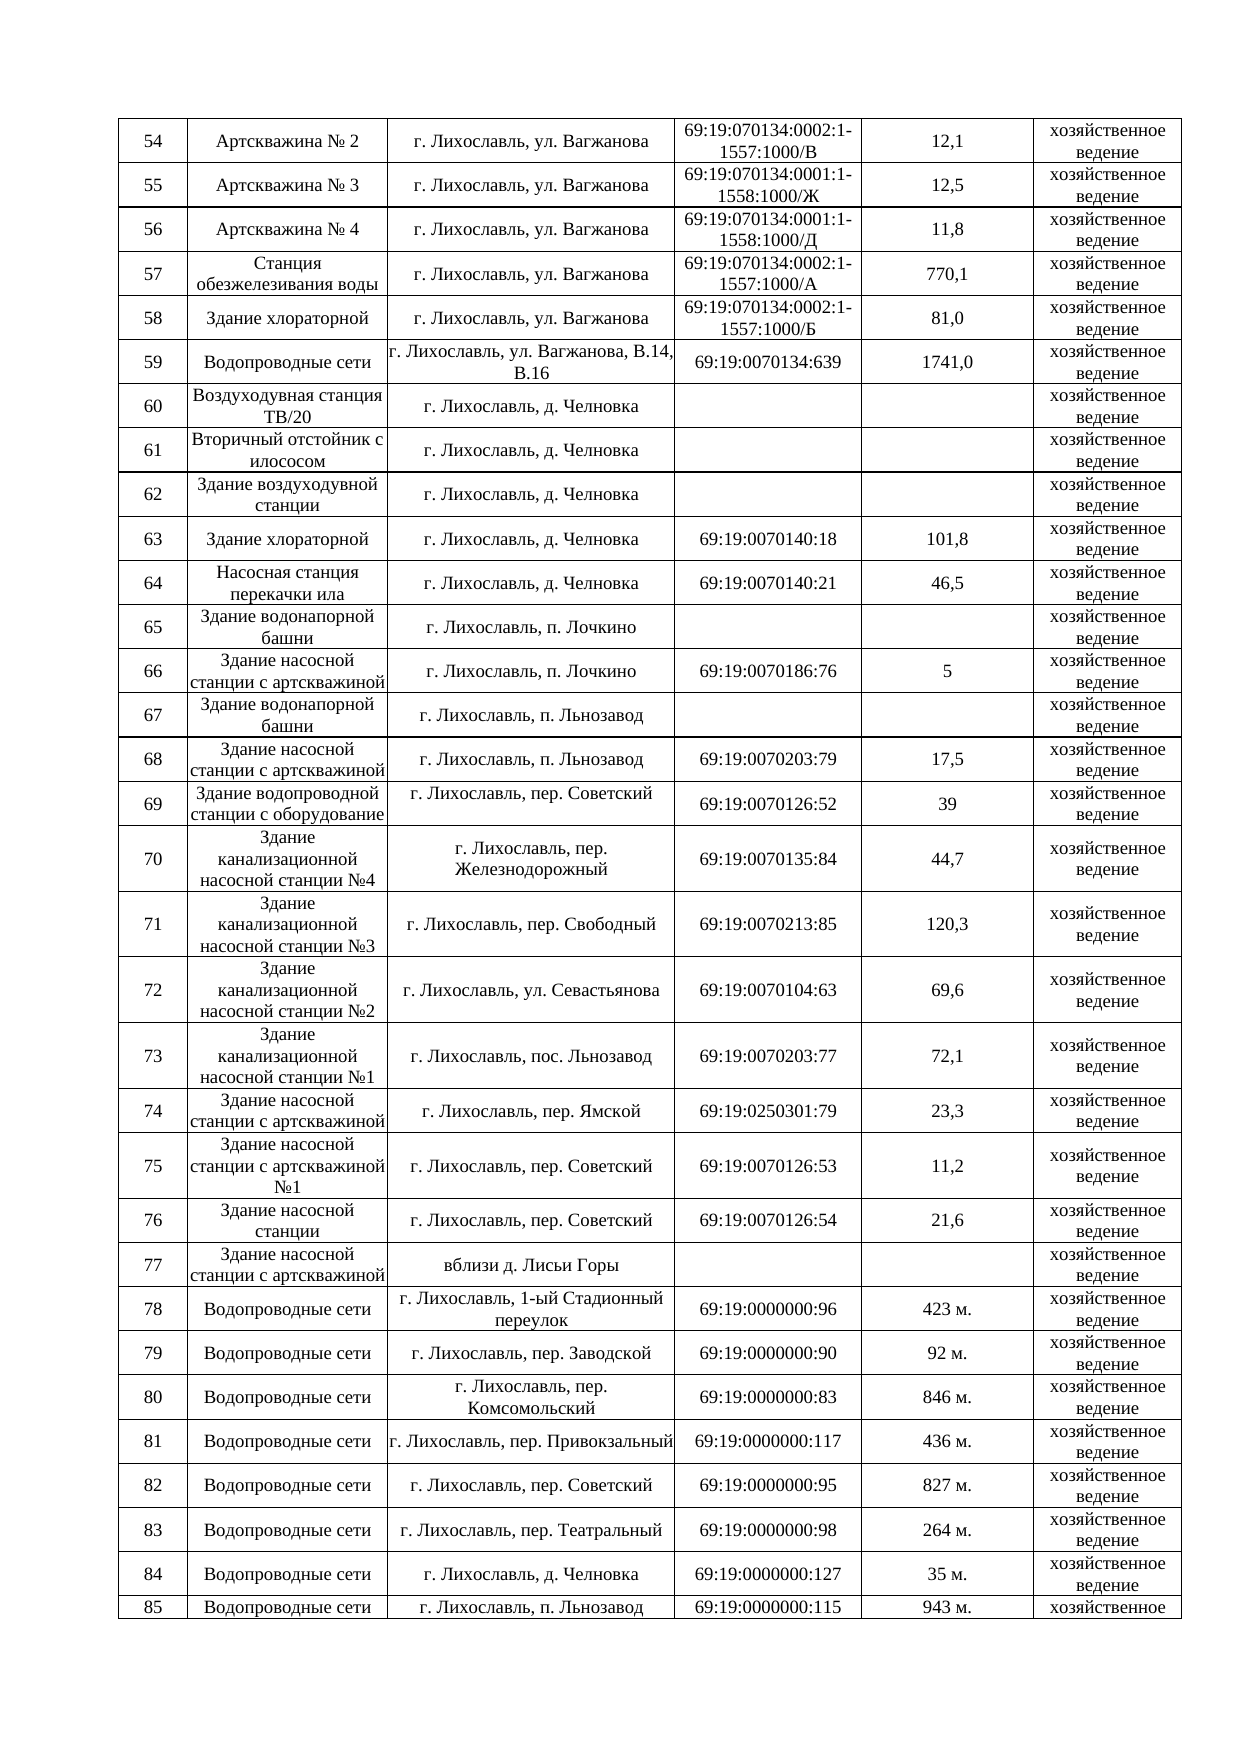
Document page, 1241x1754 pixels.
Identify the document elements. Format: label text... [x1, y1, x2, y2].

table_cell г. Лихославль, пер. Советский [388, 782, 674, 825]
table_cell Здание хлораторной [188, 296, 387, 339]
table_cell 83 [119, 1508, 187, 1551]
table_cell 264 м. [862, 1508, 1033, 1551]
table_cell хозяйственное ведение [1034, 473, 1181, 516]
table_cell Здание насосной станции с артскважиной [188, 738, 387, 781]
table_cell Здание воздуходувной станции [188, 473, 387, 516]
table_cell г. Лихославль, пер. Советский [388, 1133, 674, 1198]
table_cell 69:19:0070126:54 [675, 1199, 861, 1242]
table_cell г. Лихославль, п. Льнозавод [388, 693, 674, 736]
table_cell г. Лихославль, пер. Железнодорожный [388, 826, 674, 891]
table_cell 69 [119, 782, 187, 825]
table_cell г. Лихославль, п. Лочкино [388, 649, 674, 692]
table_cell Водопроводные сети [188, 1375, 387, 1418]
table_cell 57 [119, 252, 187, 295]
table_cell хозяйственное ведение [1034, 1331, 1181, 1374]
table_cell Насосная станция перекачки ила [188, 561, 387, 604]
table_cell Здание насосной станции [188, 1199, 387, 1242]
table_cell хозяйственное ведение [1034, 957, 1181, 1022]
table_cell хозяйственное ведение [1034, 1023, 1181, 1088]
table_cell Артскважина № 2 [188, 119, 387, 162]
table_cell Станция обезжелезивания воды [188, 252, 387, 295]
table_cell [862, 384, 1033, 427]
table_cell 92 м. [862, 1331, 1033, 1374]
table_cell Водопроводные сети [188, 1596, 387, 1618]
table_cell [675, 384, 861, 427]
table_cell 75 [119, 1133, 187, 1198]
table_cell [862, 1243, 1033, 1286]
table_cell 101,8 [862, 517, 1033, 560]
table_cell хозяйственное ведение [1034, 296, 1181, 339]
table_cell г. Лихославль, пер. Привокзальный [388, 1420, 674, 1463]
table_cell хозяйственное ведение [1034, 163, 1181, 206]
table_cell 11,2 [862, 1133, 1033, 1198]
table_cell Здание канализационной насосной станции №4 [188, 826, 387, 891]
table_cell 77 [119, 1243, 187, 1286]
table_cell Здание насосной станции с артскважиной №1 [188, 1133, 387, 1198]
table_cell хозяйственное ведение [1034, 1464, 1181, 1507]
table_cell Здание хлораторной [188, 517, 387, 560]
table_cell 69:19:070134:0002:1-1557:1000/В [675, 119, 861, 162]
table_cell 70 [119, 826, 187, 891]
table_cell 59 [119, 340, 187, 383]
table_cell 35 м. [862, 1552, 1033, 1595]
table_cell г. Лихославль, п. Лочкино [388, 605, 674, 648]
table_cell 55 [119, 163, 187, 206]
table_cell г. Лихославль, д. Челновка [388, 561, 674, 604]
table_cell 5 [862, 649, 1033, 692]
table_cell хозяйственное ведение [1034, 605, 1181, 648]
table_cell 17,5 [862, 738, 1033, 781]
table_cell хозяйственное ведение [1034, 1508, 1181, 1551]
table_cell Артскважина № 3 [188, 163, 387, 206]
table_cell 69:19:0000000:127 [675, 1552, 861, 1595]
table_cell 58 [119, 296, 187, 339]
table_cell Здание водонапорной башни [188, 605, 387, 648]
table_cell г. Лихославль, 1-ый Стадионный переулок [388, 1287, 674, 1330]
table_cell 61 [119, 428, 187, 471]
table_cell Артскважина № 4 [188, 208, 387, 251]
table_cell 11,8 [862, 208, 1033, 251]
table_cell Водопроводные сети [188, 1331, 387, 1374]
table_cell 69:19:0070140:18 [675, 517, 861, 560]
table_cell 436 м. [862, 1420, 1033, 1463]
table_cell Водопроводные сети [188, 1420, 387, 1463]
table_cell [862, 605, 1033, 648]
table_cell г. Лихославль, д. Челновка [388, 1552, 674, 1595]
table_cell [1034, 119, 1181, 162]
table_cell 69:19:0000000:115 [675, 1596, 861, 1618]
table_cell г. Лихославль, ул. Вагжанова [388, 252, 674, 295]
table_cell хозяйственное ведение [1034, 826, 1181, 891]
table_cell г. Лихославль, ул. Вагжанова [388, 208, 674, 251]
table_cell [388, 1596, 674, 1618]
table_cell 69:19:0000000:98 [675, 1508, 861, 1551]
table_cell Водопроводные сети [188, 1287, 387, 1330]
table_cell 69:19:070134:0002:1-1557:1000/А [675, 252, 861, 295]
table_cell [675, 605, 861, 648]
table_cell 69:19:0070104:63 [675, 957, 861, 1022]
table_cell 73 [119, 1023, 187, 1088]
table_cell 846 м. [862, 1375, 1033, 1418]
table_cell вблизи д. Лисьи Горы [388, 1243, 674, 1286]
table_cell 46,5 [862, 561, 1033, 604]
table_cell 72,1 [862, 1023, 1033, 1088]
table_cell 69:19:0070126:53 [675, 1133, 861, 1198]
table_cell [862, 428, 1033, 471]
table_cell 85 [119, 1596, 187, 1618]
table_cell хозяйственное ведение [1034, 1133, 1181, 1198]
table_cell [1034, 1596, 1181, 1618]
table_cell 76 [119, 1199, 187, 1242]
table_cell 63 [119, 517, 187, 560]
table_cell 69:19:0070213:85 [675, 892, 861, 956]
table_cell 423 м. [862, 1287, 1033, 1330]
table_cell 78 [119, 1287, 187, 1330]
table_cell 69:19:070134:0001:1-1558:1000/Д [675, 208, 861, 251]
table_cell Водопроводные сети [188, 340, 387, 383]
table_cell г. Лихославль, ул. Вагжанова [388, 119, 674, 162]
table_cell 81 [119, 1420, 187, 1463]
table_cell хозяйственное ведение [1034, 892, 1181, 956]
table_cell 67 [119, 693, 187, 736]
table_cell 23,3 [862, 1089, 1033, 1132]
table_cell 770,1 [862, 252, 1033, 295]
table_cell хозяйственное ведение [1034, 517, 1181, 560]
table_cell Воздуходувная станция ТВ/20 [188, 384, 387, 427]
table_cell Водопроводные сети [188, 1508, 387, 1551]
table_cell Вторичный отстойник с илососом [188, 428, 387, 471]
table_cell Здание канализационной насосной станции №1 [188, 1023, 387, 1088]
table_cell г. Лихославль, пер. Советский [388, 1199, 674, 1242]
table_cell г. Лихославль, пер. Театральный [388, 1508, 674, 1551]
table_cell г. Лихославль, д. Челновка [388, 517, 674, 560]
table_cell Здание насосной станции с артскважиной [188, 1243, 387, 1286]
table_cell 69:19:0000000:95 [675, 1464, 861, 1507]
table_cell 62 [119, 473, 187, 516]
table_cell г. Лихославль, пер. Советский [388, 1464, 674, 1507]
table_cell 12,5 [862, 163, 1033, 206]
table_cell хозяйственное ведение [1034, 340, 1181, 383]
table_cell г. Лихославль, пер. Комсомольский [388, 1375, 674, 1418]
table_cell Здание канализационной насосной станции №2 [188, 957, 387, 1022]
table_cell [675, 1243, 861, 1286]
table_cell 1741,0 [862, 340, 1033, 383]
table_cell [862, 693, 1033, 736]
table_cell 69:19:0000000:117 [675, 1420, 861, 1463]
table_cell хозяйственное ведение [1034, 649, 1181, 692]
table_cell [862, 473, 1033, 516]
table_cell 56 [119, 208, 187, 251]
table_cell 84 [119, 1552, 187, 1595]
table_cell 54 [119, 119, 187, 162]
table_cell хозяйственное ведение [1034, 782, 1181, 825]
table_cell Водопроводные сети [188, 1464, 387, 1507]
table_cell хозяйственное ведение [1034, 384, 1181, 427]
table_cell Здание водонапорной башни [188, 693, 387, 736]
table_cell 69:19:0000000:90 [675, 1331, 861, 1374]
table_cell 827 м. [862, 1464, 1033, 1507]
table_cell 39 [862, 782, 1033, 825]
table_cell 79 [119, 1331, 187, 1374]
table_cell г. Лихославль, д. Челновка [388, 384, 674, 427]
table_cell [675, 693, 861, 736]
table_cell г. Лихославль, д. Челновка [388, 428, 674, 471]
table_cell 72 [119, 957, 187, 1022]
table_cell 60 [119, 384, 187, 427]
table_cell 69:19:0070135:84 [675, 826, 861, 891]
table_cell хозяйственное ведение [1034, 1420, 1181, 1463]
table_cell 69:19:0000000:83 [675, 1375, 861, 1418]
table_cell Водопроводные сети [188, 1552, 387, 1595]
table_cell хозяйственное ведение [1034, 428, 1181, 471]
table_cell хозяйственное ведение [1034, 252, 1181, 295]
table_cell г. Лихославль, ул. Севастьянова [388, 957, 674, 1022]
table_cell хозяйственное ведение [1034, 738, 1181, 781]
table_cell г. Лихославль, ул. Вагжанова [388, 163, 674, 206]
table_cell Здание канализационной насосной станции №3 [188, 892, 387, 956]
table_cell 12,1 [862, 119, 1033, 162]
table_cell г. Лихославль, ул. Вагжанова [388, 296, 674, 339]
table_cell хозяйственное ведение [1034, 1375, 1181, 1418]
table_cell 69:19:0070203:77 [675, 1023, 861, 1088]
table_cell 74 [119, 1089, 187, 1132]
table_cell 120,3 [862, 892, 1033, 956]
table_cell 65 [119, 605, 187, 648]
table_cell 69:19:070134:0002:1-1557:1000/Б [675, 296, 861, 339]
table_cell хозяйственное ведение [1034, 561, 1181, 604]
table_cell хозяйственное ведение [1034, 1243, 1181, 1286]
table_cell 69:19:0000000:96 [675, 1287, 861, 1330]
table_cell 69:19:0070203:79 [675, 738, 861, 781]
table_cell 943 м. [862, 1596, 1033, 1618]
table_cell хозяйственное ведение [1034, 1552, 1181, 1595]
table_cell хозяйственное ведение [1034, 208, 1181, 251]
table_cell хозяйственное ведение [1034, 1089, 1181, 1132]
table_cell 69:19:0070140:21 [675, 561, 861, 604]
table_cell 69:19:0250301:79 [675, 1089, 861, 1132]
table_cell г. Лихославль, д. Челновка [388, 473, 674, 516]
table_cell г. Лихославль, п. Льнозавод [388, 738, 674, 781]
table_cell Здание насосной станции с артскважиной [188, 649, 387, 692]
table_cell г. Лихославль, пер. Ямской [388, 1089, 674, 1132]
table_cell Здание водопроводной станции с оборудование [188, 782, 387, 825]
table_cell 21,6 [862, 1199, 1033, 1242]
table_cell 80 [119, 1375, 187, 1418]
table_cell 81,0 [862, 296, 1033, 339]
table_cell хозяйственное ведение [1034, 1287, 1181, 1330]
table_cell 82 [119, 1464, 187, 1507]
table_cell г. Лихославль, пос. Льнозавод [388, 1023, 674, 1088]
table_cell 69:19:070134:0001:1-1558:1000/Ж [675, 163, 861, 206]
table_cell 69:19:0070134:639 [675, 340, 861, 383]
table_cell 44,7 [862, 826, 1033, 891]
table_cell Здание насосной станции с артскважиной [188, 1089, 387, 1132]
table_cell г. Лихославль, ул. Вагжанова, В.14, В.16 [388, 340, 674, 383]
table_cell 69:19:0070186:76 [675, 649, 861, 692]
table_cell 69,6 [862, 957, 1033, 1022]
table_cell 68 [119, 738, 187, 781]
table_cell 66 [119, 649, 187, 692]
table_cell [675, 473, 861, 516]
table_cell г. Лихославль, пер. Заводской [388, 1331, 674, 1374]
table_cell [675, 428, 861, 471]
table_cell 71 [119, 892, 187, 956]
table_cell 69:19:0070126:52 [675, 782, 861, 825]
table_cell 64 [119, 561, 187, 604]
table_cell г. Лихославль, пер. Свободный [388, 892, 674, 956]
table_cell хозяйственное ведение [1034, 693, 1181, 736]
table_cell хозяйственное ведение [1034, 1199, 1181, 1242]
